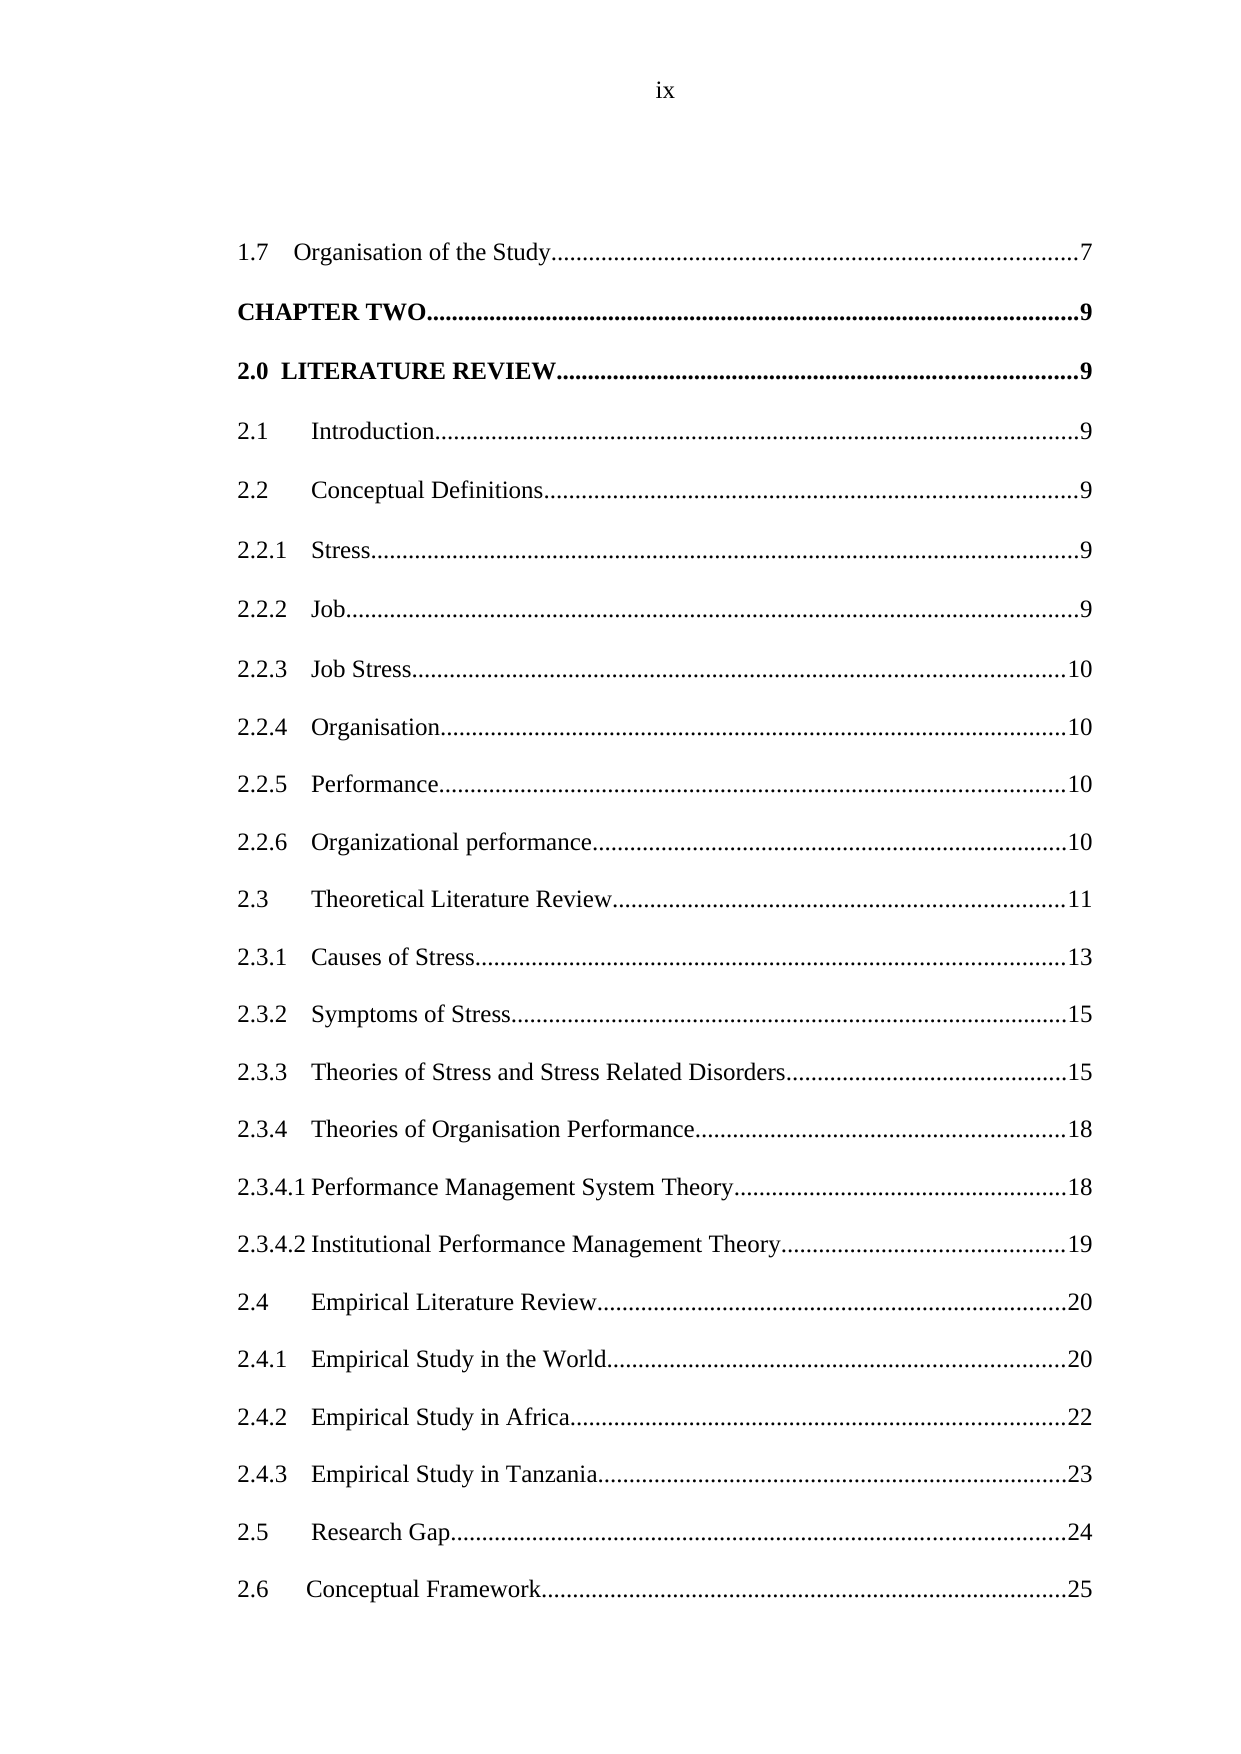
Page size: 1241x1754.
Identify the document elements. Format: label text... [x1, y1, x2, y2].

text 2.0 LITERATURE REVIEW 9 [237, 356, 1093, 385]
text 2.4.1 Empirical Study in the World 20 [237, 1344, 1093, 1373]
text 2.3.4 Theories of Organisation Performance 18 [237, 1114, 1093, 1143]
text 2.3 Theoretical Literature Review 11 [237, 884, 1093, 913]
text 2.3.4.2 Institutional Performance Management Theory 19 [237, 1229, 1093, 1258]
text 2.3.4.1 Performance Management System Theory 18 [237, 1172, 1093, 1200]
text 2.2.3 Job Stress 10 [237, 654, 1093, 683]
text 2.4.3 Empirical Study in Tanzania 23 [237, 1459, 1093, 1488]
text 2.2.6 Organizational performance 10 [237, 827, 1093, 855]
text 2.3.3 Theories of Stress and Stress Related Disorders 15 [237, 1057, 1093, 1085]
text 2.2 Conceptual Definitions 9 [237, 475, 1093, 504]
text 2.2.4 Organisation 10 [237, 712, 1093, 740]
text CHAPTER TWO 9 [237, 297, 1093, 325]
text 2.4 Empirical Literature Review 20 [237, 1287, 1093, 1315]
text 2.5 Research Gap 24 [237, 1517, 1093, 1545]
text 2.6 Conceptual Framework 25 [237, 1574, 1093, 1603]
text 2.3.1 Causes of Stress 13 [237, 942, 1093, 970]
text 2.2.5 Performance 10 [237, 769, 1093, 798]
text 2.2.1 Stress 9 [237, 535, 1093, 564]
text 2.1 Introduction 9 [237, 416, 1093, 444]
text 1.7 Organisation of the Study 7 [237, 237, 1093, 266]
text 2.3.2 Symptoms of Stress 15 [237, 999, 1093, 1028]
text 2.4.2 Empirical Study in Africa 22 [237, 1402, 1093, 1430]
text 2.2.2 Job 9 [237, 594, 1093, 623]
